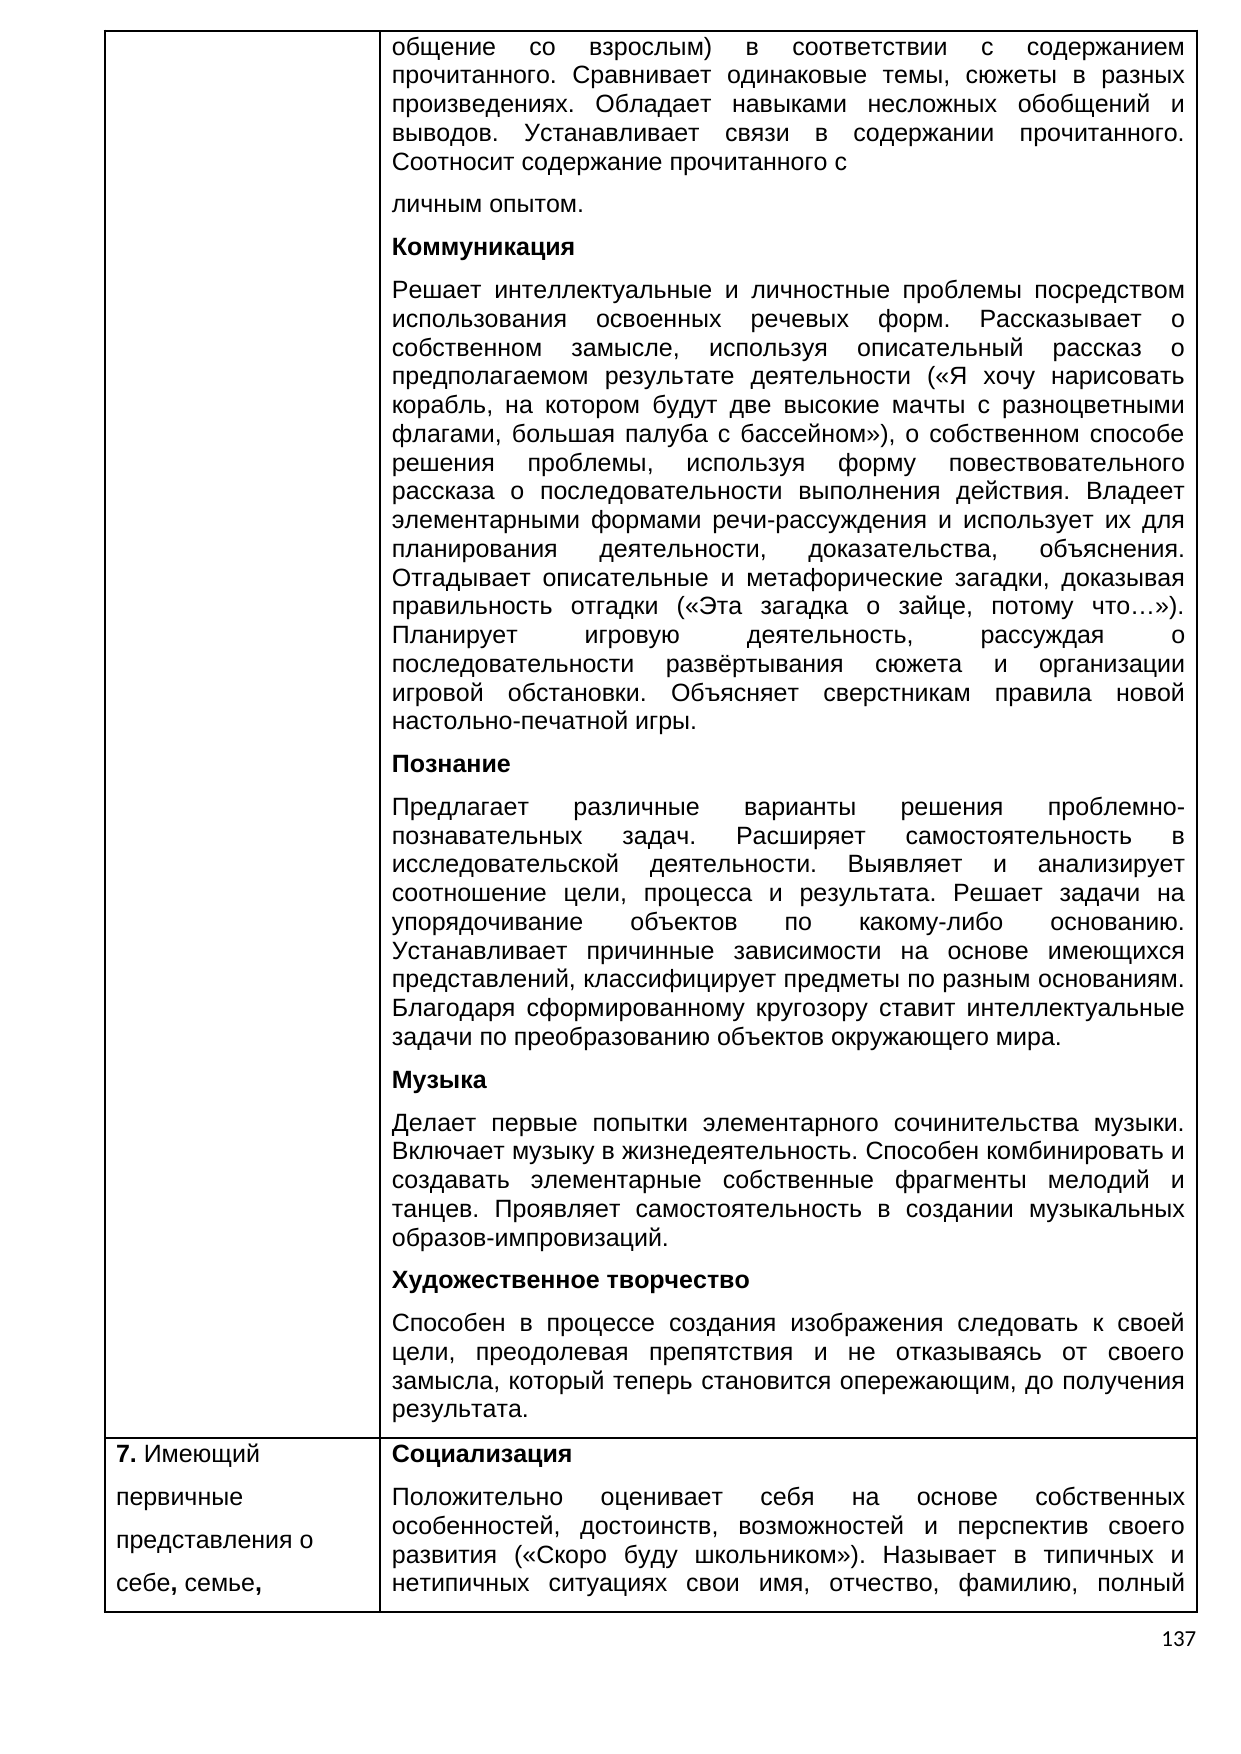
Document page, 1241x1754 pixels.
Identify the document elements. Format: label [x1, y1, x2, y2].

table_cell [381, 32, 1196, 1437]
table_cell [106, 32, 379, 1437]
table_cell [106, 1439, 379, 1611]
table_cell [381, 1439, 1196, 1611]
